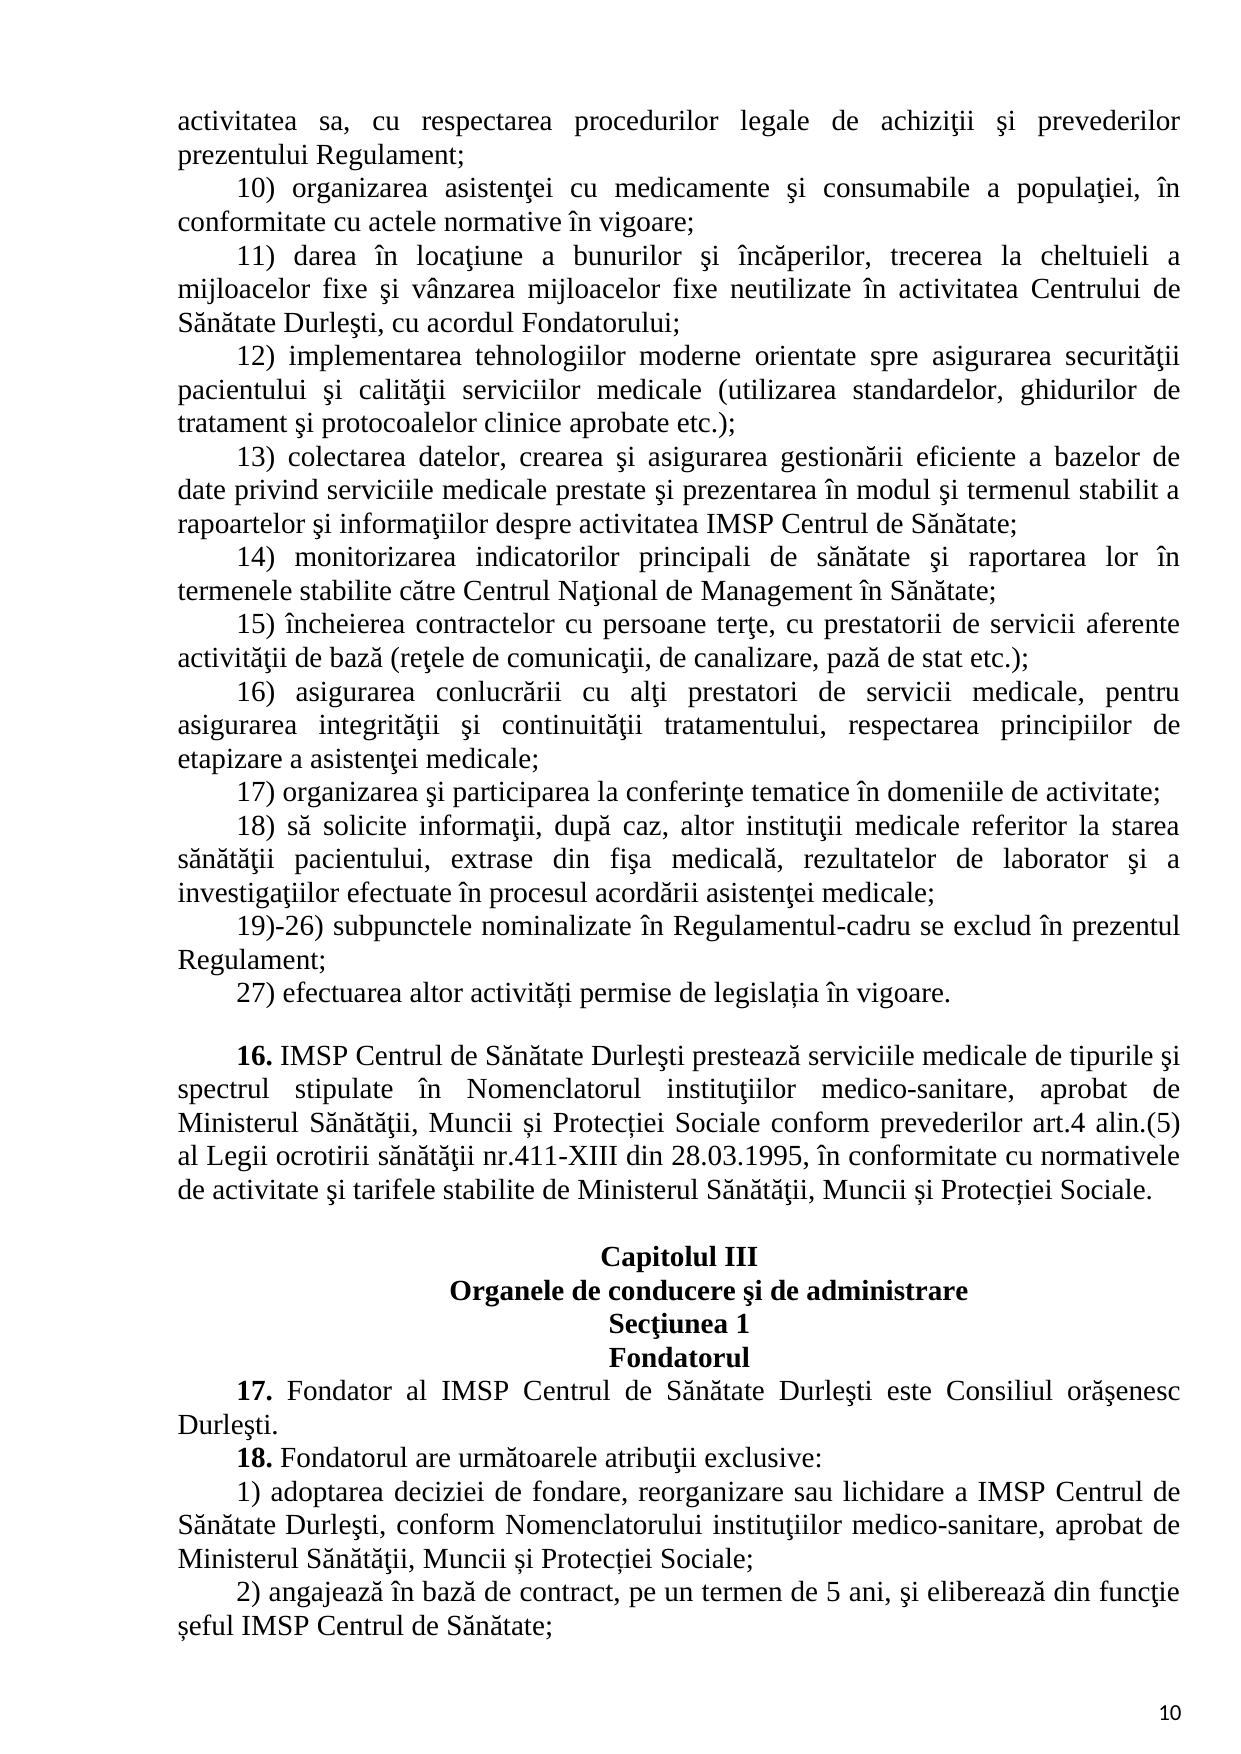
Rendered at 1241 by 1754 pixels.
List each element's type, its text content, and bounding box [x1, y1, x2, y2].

text 1) adoptarea deciziei de fondare, reorganizare sau lichidare a IMSP Centrul de Sănătate Durleşti, conform Nomenclatorului instituţiilor medico-sanitare, aprobat de Ministerul Sănătăţii, Muncii și Protecției Sociale; [177, 1474, 1181, 1574]
text 10) organizarea asistenţei cu medicamente şi consumabile a populaţiei, în conformitate cu actele normative în vigoare; [177, 171, 1181, 238]
text 17) organizarea şi participarea la conferinţe tematice în domeniile de activitate; [177, 774, 1181, 808]
text 19)-26) subpunctele nominalizate în Regulamentul-cadru se exclud în prezentul Regulament; [177, 908, 1181, 976]
text 11) darea în locaţiune a bunurilor şi încăperilor, trecerea la cheltuieli a mijloacelor fixe şi vânzarea mijloacelor fixe neutilizate în activitatea Centrului de Sănătate Durleşti, cu acordul Fondatorului; [177, 238, 1181, 338]
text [177, 103, 1181, 171]
text 12) implementarea tehnologiilor moderne orientate spre asigurarea securităţii pacientului şi calităţii serviciilor medicale (utilizarea standardelor, ghidurilor de tratament şi protocoalelor clinice aprobate etc.); [177, 338, 1181, 439]
text 18. Fondatorul are următoarele atribuţii exclusive: [177, 1440, 1181, 1474]
text 15) încheierea contractelor cu persoane terţe, cu prestatorii de servicii aferente activităţii de bază (reţele de comunicaţii, de canalizare, pază de stat etc.); [177, 607, 1181, 674]
text 17. Fondator al IMSP Centrul de Sănătate Durleşti este Consiliul orăşenesc Durleşti. [177, 1373, 1181, 1440]
text Capitolul III [177, 1239, 1181, 1273]
text 27) efectuarea altor activități permise de legislația în vigoare. [177, 976, 1181, 1009]
text Secţiunea 1 [177, 1306, 1181, 1340]
text 14) monitorizarea indicatorilor principali de sănătate şi raportarea lor în termenele stabilite către Centrul Naţional de Management în Sănătate; [177, 539, 1181, 607]
text Fondatorul [177, 1340, 1181, 1373]
text 16) asigurarea conlucrării cu alţi prestatori de servicii medicale, pentru asigurarea integrităţii şi continuităţii tratamentului, respectarea principiilor de etapizare a asistenţei medicale; [177, 674, 1181, 774]
text Organele de conducere şi de administrare [177, 1273, 1181, 1306]
text 16. IMSP Centrul de Sănătate Durleşti prestează serviciile medicale de tipurile şi spectrul stipulate în Nomenclatorul instituţiilor medico-sanitare, aprobat de Ministerul Sănătăţii, Muncii și Protecției Sociale conform prevederilor art.4 alin.(5) al Legii ocrotirii sănătăţii nr.411-XIII din 28.03.1995, în conformitate cu normativele de activitate şi tarifele stabilite de Ministerul Sănătăţii, Muncii și Protecției Sociale. [177, 1038, 1181, 1206]
text 13) colectarea datelor, crearea şi asigurarea gestionării eficiente a bazelor de date privind serviciile medicale prestate şi prezentarea în modul şi termenul stabilit a rapoartelor şi informaţiilor despre activitatea IMSP Centrul de Sănătate; [177, 439, 1181, 539]
text 18) să solicite informaţii, după caz, altor instituţii medicale referitor la starea sănătăţii pacientului, extrase din fişa medicală, rezultatelor de laborator şi a investigaţiilor efectuate în procesul acordării asistenţei medicale; [177, 808, 1181, 908]
text 2) angajează în bază de contract, pe un termen de 5 ani, şi eliberează din funcţie șeful IMSP Centrul de Sănătate; [177, 1574, 1181, 1642]
